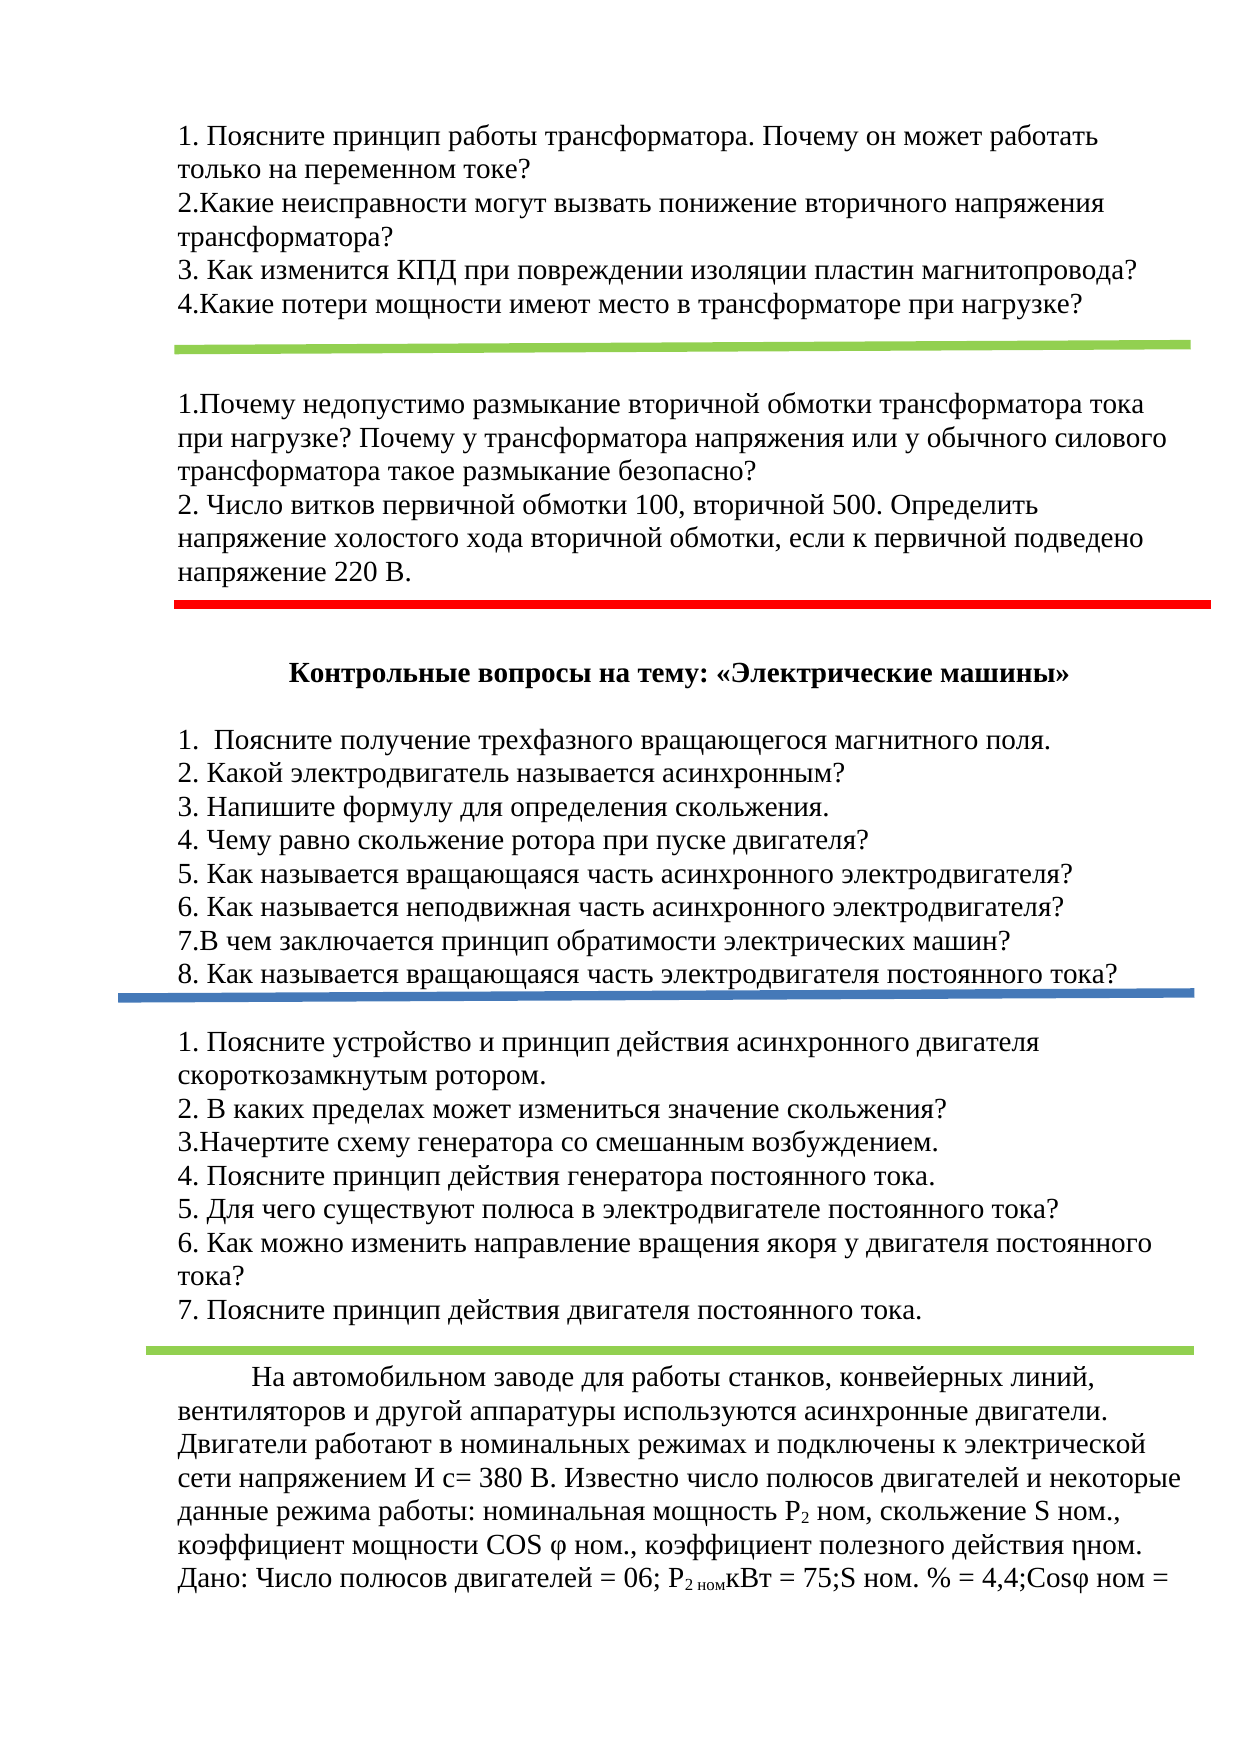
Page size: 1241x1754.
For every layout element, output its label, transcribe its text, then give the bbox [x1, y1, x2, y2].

text 4. Поясните принцип действия генератора постоянного тока. [177, 1158, 1181, 1191]
text 1. Поясните принцип работы трансформатора. Почему он может работать только на переменном токе? [177, 118, 1181, 185]
text 5. Для чего существуют полюса в электродвигателе постоянного тока? [177, 1191, 1181, 1225]
text 1. Поясните получение трехфазного вращающегося магнитного поля. [177, 722, 1181, 755]
text 7. Поясните принцип действия двигателя постоянного тока. [177, 1292, 1181, 1326]
text 3. Как изменится КПД при повреждении изоляции пластин магнитопровода? [177, 252, 1181, 286]
text 8. Как называется вращающаяся часть электродвигателя постоянного тока? [177, 957, 1181, 990]
text 5. Как называется вращающаяся часть асинхронного электродвигателя? [177, 856, 1181, 889]
text 2.Какие неисправности могут вызвать понижение вторичного напряжения трансформатора? [177, 185, 1181, 252]
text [177, 1359, 1181, 1594]
text 6. Как называется неподвижная часть асинхронного электродвигателя? [177, 889, 1181, 923]
text 7.В чем заключается принцип обратимости электрических машин? [177, 923, 1181, 957]
text 2. Какой электродвигатель называется асинхронным? [177, 755, 1181, 789]
text 1. Поясните устройство и принцип действия асинхронного двигателя скороткозамкнутым ротором. [177, 1024, 1181, 1091]
text 1.Почему недопустимо размыкание вторичной обмотки трансформатора тока при нагрузке? Почему у трансформатора напряжения или у обычного силового трансформатора такое размыкание безопасно? [177, 386, 1181, 487]
text 2. Число витков первичной обмотки 100, вторичной 500. Определить напряжение холостого хода вторичной обмотки, если к первичной подведено напряжение 220 В. [177, 487, 1181, 588]
text 2. В каких пределах может измениться значение скольжения? [177, 1091, 1181, 1124]
text 4.Какие потери мощности имеют место в трансформаторе при нагрузке? [177, 286, 1181, 319]
text 3.Начертите схему генератора со смешанным возбуждением. [177, 1124, 1181, 1158]
text 6. Как можно изменить направление вращения якоря у двигателя постоянного тока? [177, 1225, 1181, 1292]
text Контрольные вопросы на тему: «Электрические машины» [177, 655, 1181, 688]
text 3. Напишите формулу для определения скольжения. [177, 789, 1181, 822]
text 4. Чему равно скольжение ротора при пуске двигателя? [177, 822, 1181, 856]
